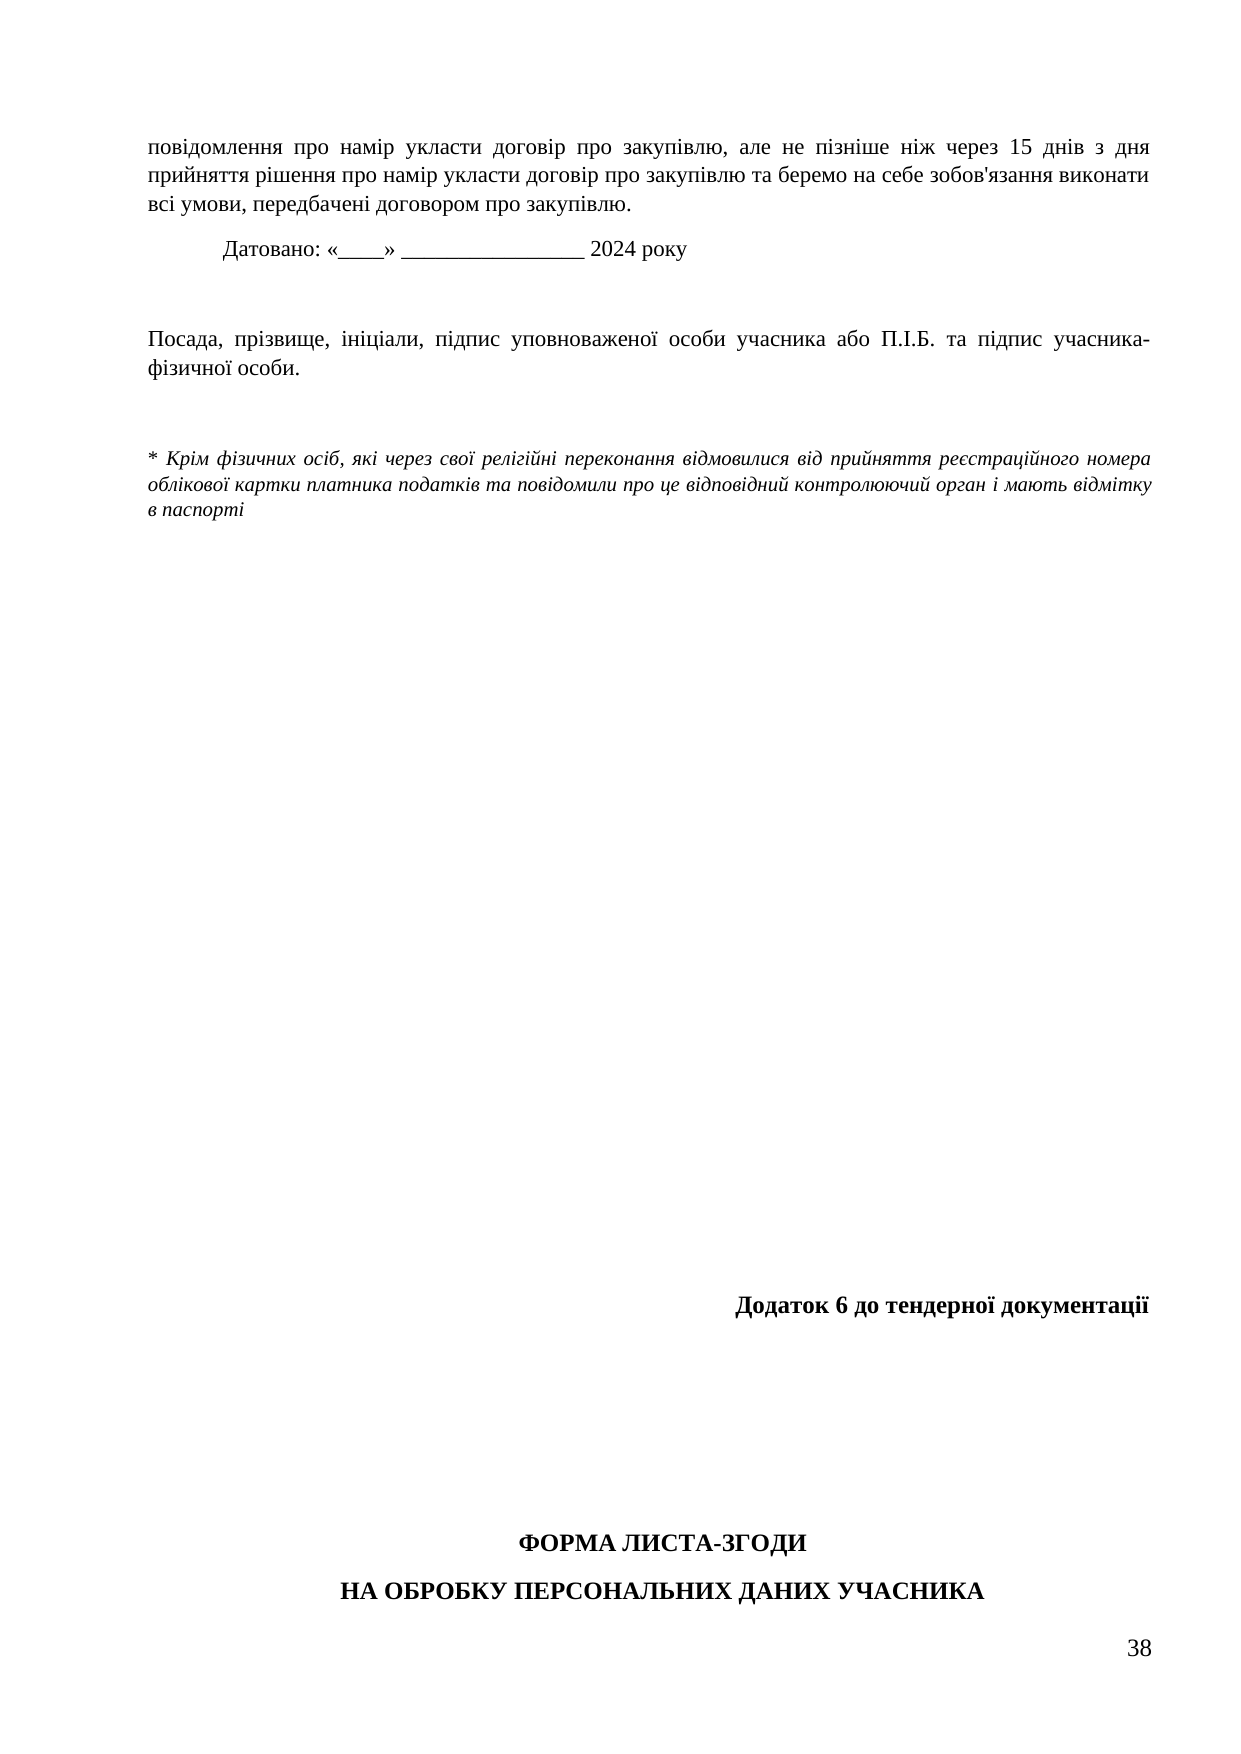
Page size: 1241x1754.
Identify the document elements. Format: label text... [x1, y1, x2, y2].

text НА ОБРОБКУ ПЕРСОНАЛЬНИХ ДАНИХ УЧАСНИКА [148, 1576, 1152, 1605]
text Посада, прізвище, ініціали, підпис уповноваженої особи учасника або П.І.Б. та підпис учасника-фізичної особи. [148, 325, 1152, 380]
text * Крім фізичних осіб, які через свої релігійні переконання відмовилися від прийняття реєстраційного номера облікової картки платника податків та повідомили про це відповідний контролюючий орган і мають відмітку в паспорті [148, 446, 1152, 521]
text Додаток 6 до тендерної документації [148, 1290, 1152, 1319]
text ФОРМА ЛИСТА-ЗГОДИ [148, 1528, 1152, 1557]
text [148, 133, 1152, 216]
text Датовано: «____» ________________ 2024 року [148, 235, 1152, 261]
